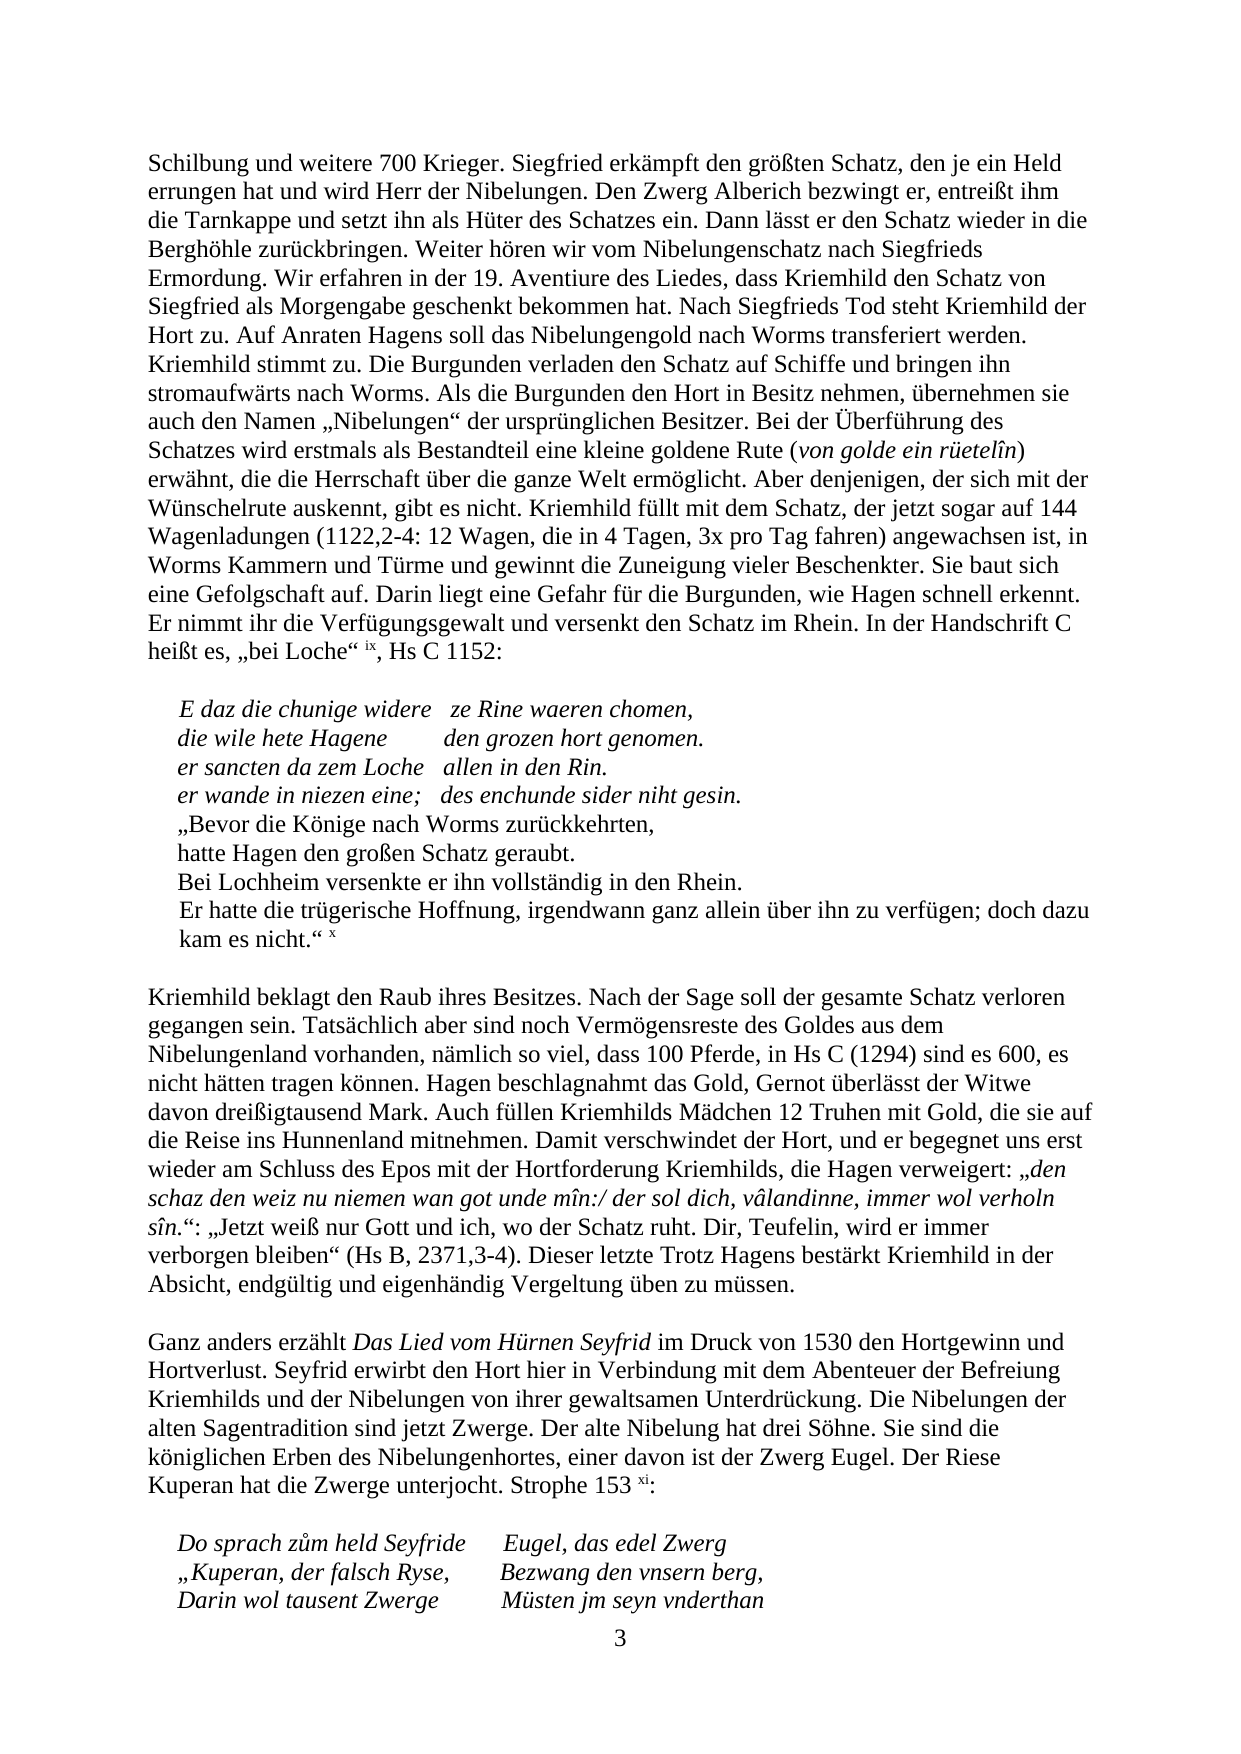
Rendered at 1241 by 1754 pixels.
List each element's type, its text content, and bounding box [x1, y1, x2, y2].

list er sancten da zem Loche allen in den Rin. [177, 752, 1093, 781]
list „Bevor die Könige nach Worms zurückkehrten, [177, 809, 1093, 838]
list die wile hete Hagene den grozen hort genomen. [177, 723, 1093, 752]
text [148, 148, 1093, 665]
list Do sprach zům held Seyfride Eugel, das edel Zwerg [177, 1528, 1093, 1557]
list Bei Lochheim versenkte er ihn vollständig in den Rhein. [177, 867, 1093, 896]
list er wande in niezen eine; des enchunde sider niht gesin. [177, 781, 1093, 809]
list „Kuperan, der falsch Ryse, Bezwang den vnsern berg, [177, 1557, 1093, 1586]
list E daz die chunige widere ze Rine waeren chomen, [148, 694, 1093, 723]
text Kriemhild beklagt den Raub ihres Besitzes. Nach der Sage soll der gesamte Schatz verloren gegangen sein. Tatsächlich aber sind noch Vermögensreste des Goldes aus dem Nibelungenland vorhanden, nämlich so viel, dass 100 Pferde, in Hs C (1294) sind es 600, es nicht hätten tragen können. Hagen beschlagnahmt das Gold, Gernot überlässt der Witwe davon dreißigtausend Mark. Auch füllen Kriemhilds Mädchen 12 Truhen mit Gold, die sie auf die Reise ins Hunnenland mitnehmen. Damit verschwindet der Hort, und er begegnet uns erst wieder am Schluss des Epos mit der Hortforderung Kriemhilds, die Hagen verweigert: „den schaz den weiz nu niemen wan got unde mîn:/ der sol dich, vâlandinne, immer wol verholn sîn.“: „Jetzt weiß nur Gott und ich, wo der Schatz ruht. Dir, Teufelin, wird er immer verborgen bleiben“ (Hs B, 2371,3-4). Dieser letzte Trotz Hagens bestärkt Kriemhild in der Absicht, endgültig und eigenhändig Vergeltung üben zu müssen. [148, 982, 1093, 1298]
text Ganz anders erzählt Das Lied vom Hürnen Seyfrid im Druck von 1530 den Hortgewinn und Hortverlust. Seyfrid erwirbt den Hort hier in Verbindung mit dem Abenteuer der Befreiung Kriemhilds und der Nibelungen von ihrer gewaltsamen Unterdrückung. Die Nibelungen der alten Sagentradition sind jetzt Zwerge. Der alte Nibelung hat drei Söhne. Sie sind die königlichen Erben des Nibelungenhortes, einer davon ist der Zwerg Eugel. Der Riese Kuperan hat die Zwerge unterjocht. Strophe 153 : [148, 1327, 1093, 1499]
text kam es nicht.“ [148, 924, 1093, 953]
list Darin wol tausent Zwerge Müsten jm seyn vnderthan [177, 1586, 1093, 1614]
text Er hatte die trügerische Hoffnung, irgendwann ganz allein über ihn zu verfügen; doch dazu [148, 896, 1093, 924]
list hatte Hagen den großen Schatz geraubt. [177, 838, 1093, 867]
